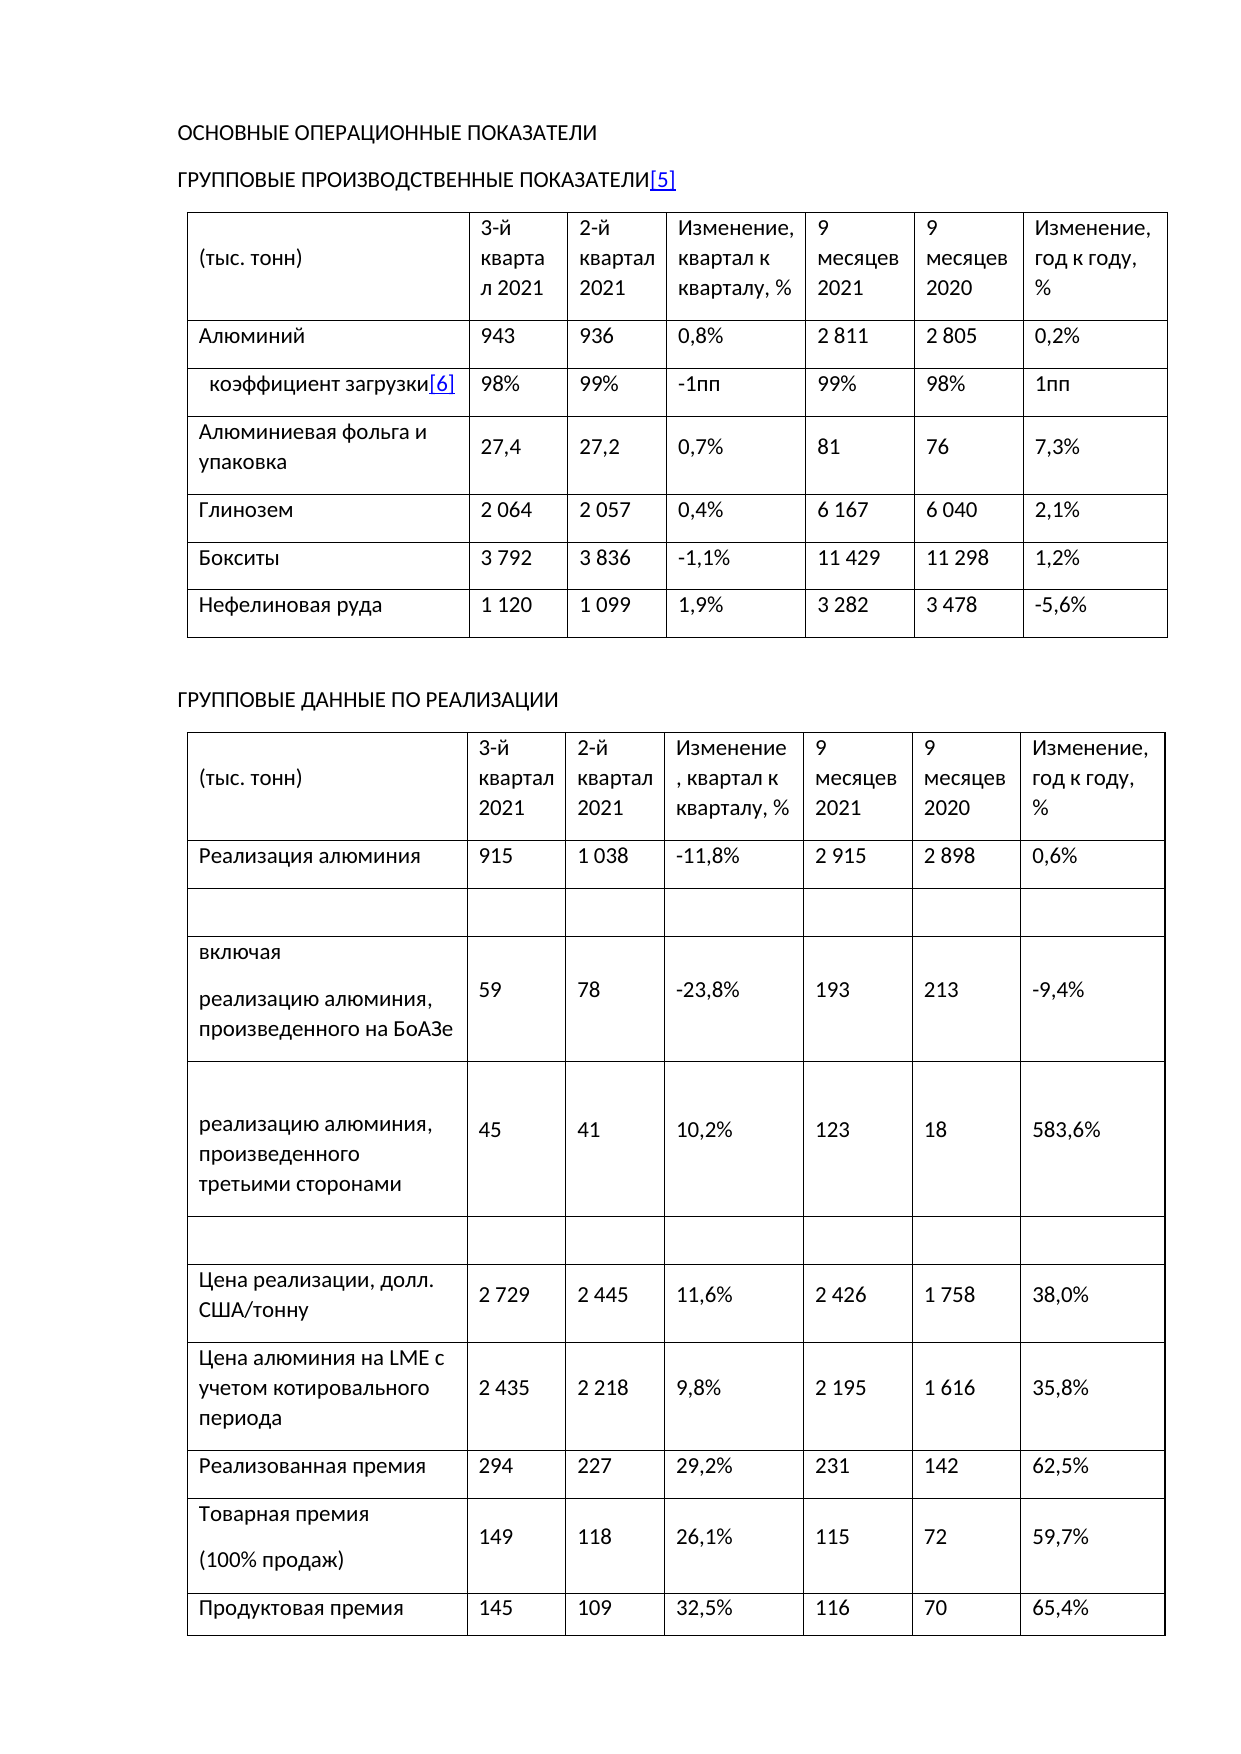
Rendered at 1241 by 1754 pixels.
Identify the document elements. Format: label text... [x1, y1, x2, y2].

table_header (тыс. тонн) [188, 733, 467, 840]
table_cell 231 [804, 1451, 912, 1498]
table_cell 116 [804, 1594, 912, 1635]
table_cell 142 [913, 1451, 1020, 1498]
table_cell 2 064 [470, 495, 567, 542]
table_header 3-й квартал 2021 [470, 213, 567, 320]
table_cell [804, 1217, 912, 1264]
table_cell -23,8% [665, 937, 803, 1061]
text ГРУППОВЫЕ ДАННЫЕ ПО РЕАЛИЗАЦИИ [177, 685, 1152, 713]
table_cell [665, 1217, 803, 1264]
table_cell Цена реализации, долл. США/тонну [188, 1265, 467, 1342]
table_cell 59,7% [1021, 1499, 1164, 1592]
table_cell [913, 889, 1020, 936]
table_header 9 месяцев 2021 [804, 733, 912, 840]
table_cell 145 [468, 1594, 565, 1635]
table_cell 149 [468, 1499, 565, 1592]
table_cell 3 282 [806, 590, 914, 637]
table_cell Реализация алюминия [188, 841, 467, 888]
table_cell 1,9% [667, 590, 805, 637]
table_cell 18 [913, 1062, 1020, 1216]
table_cell 65,4% [1021, 1594, 1164, 1635]
table_cell включая реализацию алюминия, произведенного на БоАЗе [188, 937, 467, 1061]
table_cell -1пп [667, 369, 805, 416]
table_cell 78 [566, 937, 664, 1061]
table_cell 32,5% [665, 1594, 803, 1635]
table_cell 3 792 [470, 543, 567, 589]
table_header 2-й квартал 2021 [568, 213, 666, 320]
table_cell 2 195 [804, 1343, 912, 1450]
table_cell [188, 1217, 467, 1264]
table_cell 98% [915, 369, 1023, 416]
table_cell 2 805 [915, 321, 1023, 368]
table_cell 0,4% [667, 495, 805, 542]
table_cell реализацию алюминия, произведенного третьими сторонами [188, 1062, 467, 1216]
table_cell 193 [804, 937, 912, 1061]
table_cell 7,3% [1024, 417, 1167, 494]
table_cell [1021, 889, 1164, 936]
table_cell 2 435 [468, 1343, 565, 1450]
table_header Изменение, год к году, % [1021, 733, 1164, 840]
table_cell Цена алюминия на LME с учетом котировального периода [188, 1343, 467, 1450]
table_cell 9,8% [665, 1343, 803, 1450]
table_header 9 месяцев 2021 [806, 213, 914, 320]
table_cell Алюминиевая фольга и упаковка [188, 417, 469, 494]
table_cell 1 120 [470, 590, 567, 637]
table_cell 99% [568, 369, 666, 416]
text ОСНОВНЫЕ ОПЕРАЦИОННЫЕ ПОКАЗАТЕЛИ [177, 118, 1152, 146]
table_cell 10,2% [665, 1062, 803, 1216]
table_cell 70 [913, 1594, 1020, 1635]
table_cell 227 [566, 1451, 664, 1498]
table_cell 35,8% [1021, 1343, 1164, 1450]
table_cell 2 057 [568, 495, 666, 542]
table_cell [188, 1594, 467, 1635]
table_cell 59 [468, 937, 565, 1061]
table_cell [566, 889, 664, 936]
table_cell 583,6% [1021, 1062, 1164, 1216]
table_cell [804, 889, 912, 936]
table_header 9 месяцев 2020 [913, 733, 1020, 840]
table_header Изменение, квартал к кварталу, % [665, 733, 803, 840]
table_cell -1,1% [667, 543, 805, 589]
table_cell 1 616 [913, 1343, 1020, 1450]
table_header Изменение, год к году, % [1024, 213, 1167, 320]
table_cell 2 218 [566, 1343, 664, 1450]
table_cell 0,8% [667, 321, 805, 368]
table_cell 2,1% [1024, 495, 1167, 542]
table_cell 936 [568, 321, 666, 368]
table_cell 0,2% [1024, 321, 1167, 368]
table_header 9 месяцев 2020 [915, 213, 1023, 320]
table_cell [913, 1217, 1020, 1264]
table_cell 98% [470, 369, 567, 416]
table_cell 2 898 [913, 841, 1020, 888]
table_header 2-й квартал 2021 [566, 733, 664, 840]
table_cell [188, 889, 467, 936]
table_cell Бокситы [188, 543, 469, 589]
table_cell Алюминий [188, 321, 469, 368]
table_cell 11 429 [806, 543, 914, 589]
table_cell [665, 889, 803, 936]
table_cell 45 [468, 1062, 565, 1216]
table_cell 76 [915, 417, 1023, 494]
table_header Изменение, квартал к кварталу, % [667, 213, 805, 320]
table_cell 2 729 [468, 1265, 565, 1342]
table_cell -9,4% [1021, 937, 1164, 1061]
text ГРУППОВЫЕ ПРОИЗВОДСТВЕННЫЕ ПОКАЗАТЕЛИ[5] [177, 165, 1152, 193]
table_cell 99% [806, 369, 914, 416]
table_header 3-й квартал 2021 [468, 733, 565, 840]
table_cell Глинозем [188, 495, 469, 542]
table_cell 81 [806, 417, 914, 494]
table_cell 2 811 [806, 321, 914, 368]
table_cell 62,5% [1021, 1451, 1164, 1498]
table_cell 213 [913, 937, 1020, 1061]
table_cell Товарная премия (100% продаж) [188, 1499, 467, 1592]
table_header (тыс. тонн) [188, 213, 469, 320]
table_cell 118 [566, 1499, 664, 1592]
table_cell 27,4 [470, 417, 567, 494]
table_cell [468, 889, 565, 936]
table_cell -11,8% [665, 841, 803, 888]
table_cell 115 [804, 1499, 912, 1592]
table_cell 1 038 [566, 841, 664, 888]
table_cell 72 [913, 1499, 1020, 1592]
table_cell 26,1% [665, 1499, 803, 1592]
table_cell 123 [804, 1062, 912, 1216]
table_cell 11 298 [915, 543, 1023, 589]
table_cell [1021, 1217, 1164, 1264]
table_cell коэффициент загрузки[6] [188, 369, 469, 416]
table_cell 915 [468, 841, 565, 888]
table_cell 1пп [1024, 369, 1167, 416]
table_cell 38,0% [1021, 1265, 1164, 1342]
table_cell 27,2 [568, 417, 666, 494]
table_cell [468, 1217, 565, 1264]
table_cell 294 [468, 1451, 565, 1498]
table_cell 943 [470, 321, 567, 368]
table_cell 2 915 [804, 841, 912, 888]
table_cell 0,7% [667, 417, 805, 494]
table_cell Реализованная премия [188, 1451, 467, 1498]
table_cell 2 445 [566, 1265, 664, 1342]
table_cell 29,2% [665, 1451, 803, 1498]
table_cell 6 040 [915, 495, 1023, 542]
table_cell 3 836 [568, 543, 666, 589]
table_cell -5,6% [1024, 590, 1167, 637]
table_cell 1 099 [568, 590, 666, 637]
table_cell 1 758 [913, 1265, 1020, 1342]
table_cell 41 [566, 1062, 664, 1216]
table_cell 3 478 [915, 590, 1023, 637]
table_cell 2 426 [804, 1265, 912, 1342]
table_cell 11,6% [665, 1265, 803, 1342]
table_cell 6 167 [806, 495, 914, 542]
table_cell [566, 1217, 664, 1264]
table_cell 0,6% [1021, 841, 1164, 888]
table_cell 109 [566, 1594, 664, 1635]
table_cell 1,2% [1024, 543, 1167, 589]
table_cell Нефелиновая руда [188, 590, 469, 637]
